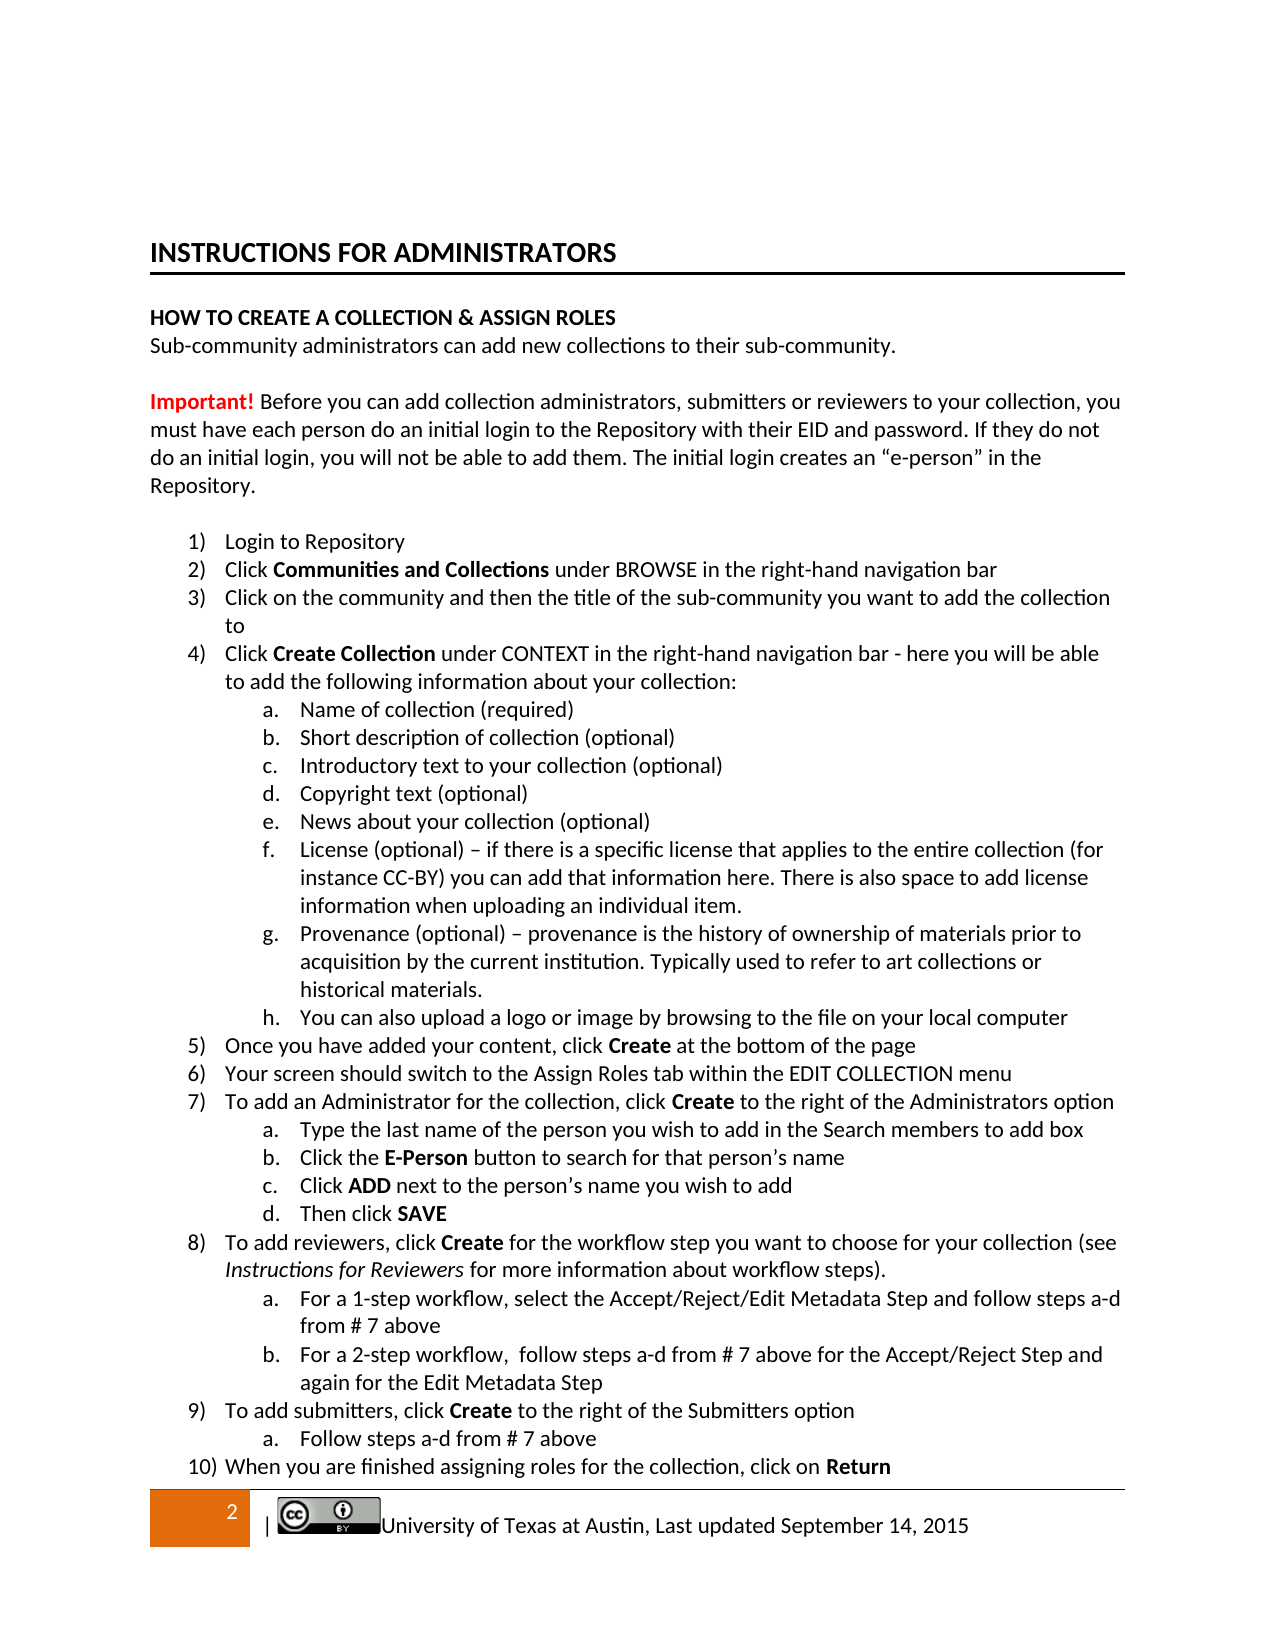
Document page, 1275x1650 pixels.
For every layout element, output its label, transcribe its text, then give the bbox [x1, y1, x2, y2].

list Once you have added your content, click Create at the bottom of the page [187, 1031, 1125, 1059]
list Introductory text to your collection (optional) [262, 751, 1125, 779]
list To add an Administrator for the collection, click Create to the right of the Administrators option [187, 1087, 1125, 1116]
list Provenance (optional) – provenance is the history of ownership of materials prior to acquisition by the current institution. Typically used to refer to art collections or historical materials. [262, 919, 1125, 1003]
list Login to Repository [187, 527, 1125, 555]
list Click Create Collection under CONTEXT in the right-hand navigation bar - here you will be able to add the following information about your collection: [187, 639, 1125, 695]
text INSTRUCTIONS FOR ADMINISTRATORS [150, 234, 1125, 272]
list For a 2-step workflow, follow steps a-d from # 7 above for the Accept/Reject Step and again for the Edit Metadata Step [262, 1340, 1125, 1396]
list Click on the community and then the title of the sub-community you want to add the collection to [187, 583, 1125, 639]
list Follow steps a-d from # 7 above [262, 1424, 1125, 1452]
list Your screen should switch to the Assign Roles tab within the EDIT COLLECTION menu [187, 1059, 1125, 1087]
picture [277, 1497, 381, 1534]
list Type the last name of the person you wish to add in the Search members to add box [262, 1116, 1125, 1143]
list To add submitters, click Create to the right of the Submitters option [187, 1396, 1125, 1424]
list Short description of collection (optional) [262, 723, 1125, 751]
list License (optional) – if there is a specific license that applies to the entire collection (for instance CC-BY) you can add that information here. There is also space to add license information when uploading an individual item. [262, 835, 1125, 919]
list Click Communities and Collections under BROWSE in the right-hand navigation bar [187, 555, 1125, 583]
list You can also upload a logo or image by browsing to the file on your local computer [262, 1003, 1125, 1031]
list For a 1-step workflow, select the Accept/Reject/Edit Metadata Step and follow steps a-d from # 7 above [262, 1284, 1125, 1340]
text Sub-community administrators can add new collections to their sub-community. [150, 331, 1125, 359]
text HOW TO CREATE A COLLECTION & ASSIGN ROLES [150, 303, 1125, 331]
list Then click SAVE [262, 1199, 1125, 1228]
list Name of collection (required) [262, 695, 1125, 723]
list To add reviewers, click Create for the workflow step you want to choose for your collection (see Instructions for Reviewers for more information about workflow steps). [187, 1228, 1125, 1284]
text Important! Before you can add collection administrators, submitters or reviewers to your collection, you must have each person do an initial login to the Repository with their EID and password. If they do not do an initial login, you will not be able to add them. The initial login creates an “e-person” in the Repository. [150, 387, 1125, 499]
list News about your collection (optional) [262, 807, 1125, 835]
list Click the E-Person button to search for that person’s name [262, 1143, 1125, 1172]
list Copyright text (optional) [262, 779, 1125, 807]
list Click ADD next to the person’s name you wish to add [262, 1172, 1125, 1199]
list When you are finished assigning roles for the collection, click on Return [187, 1452, 1125, 1480]
